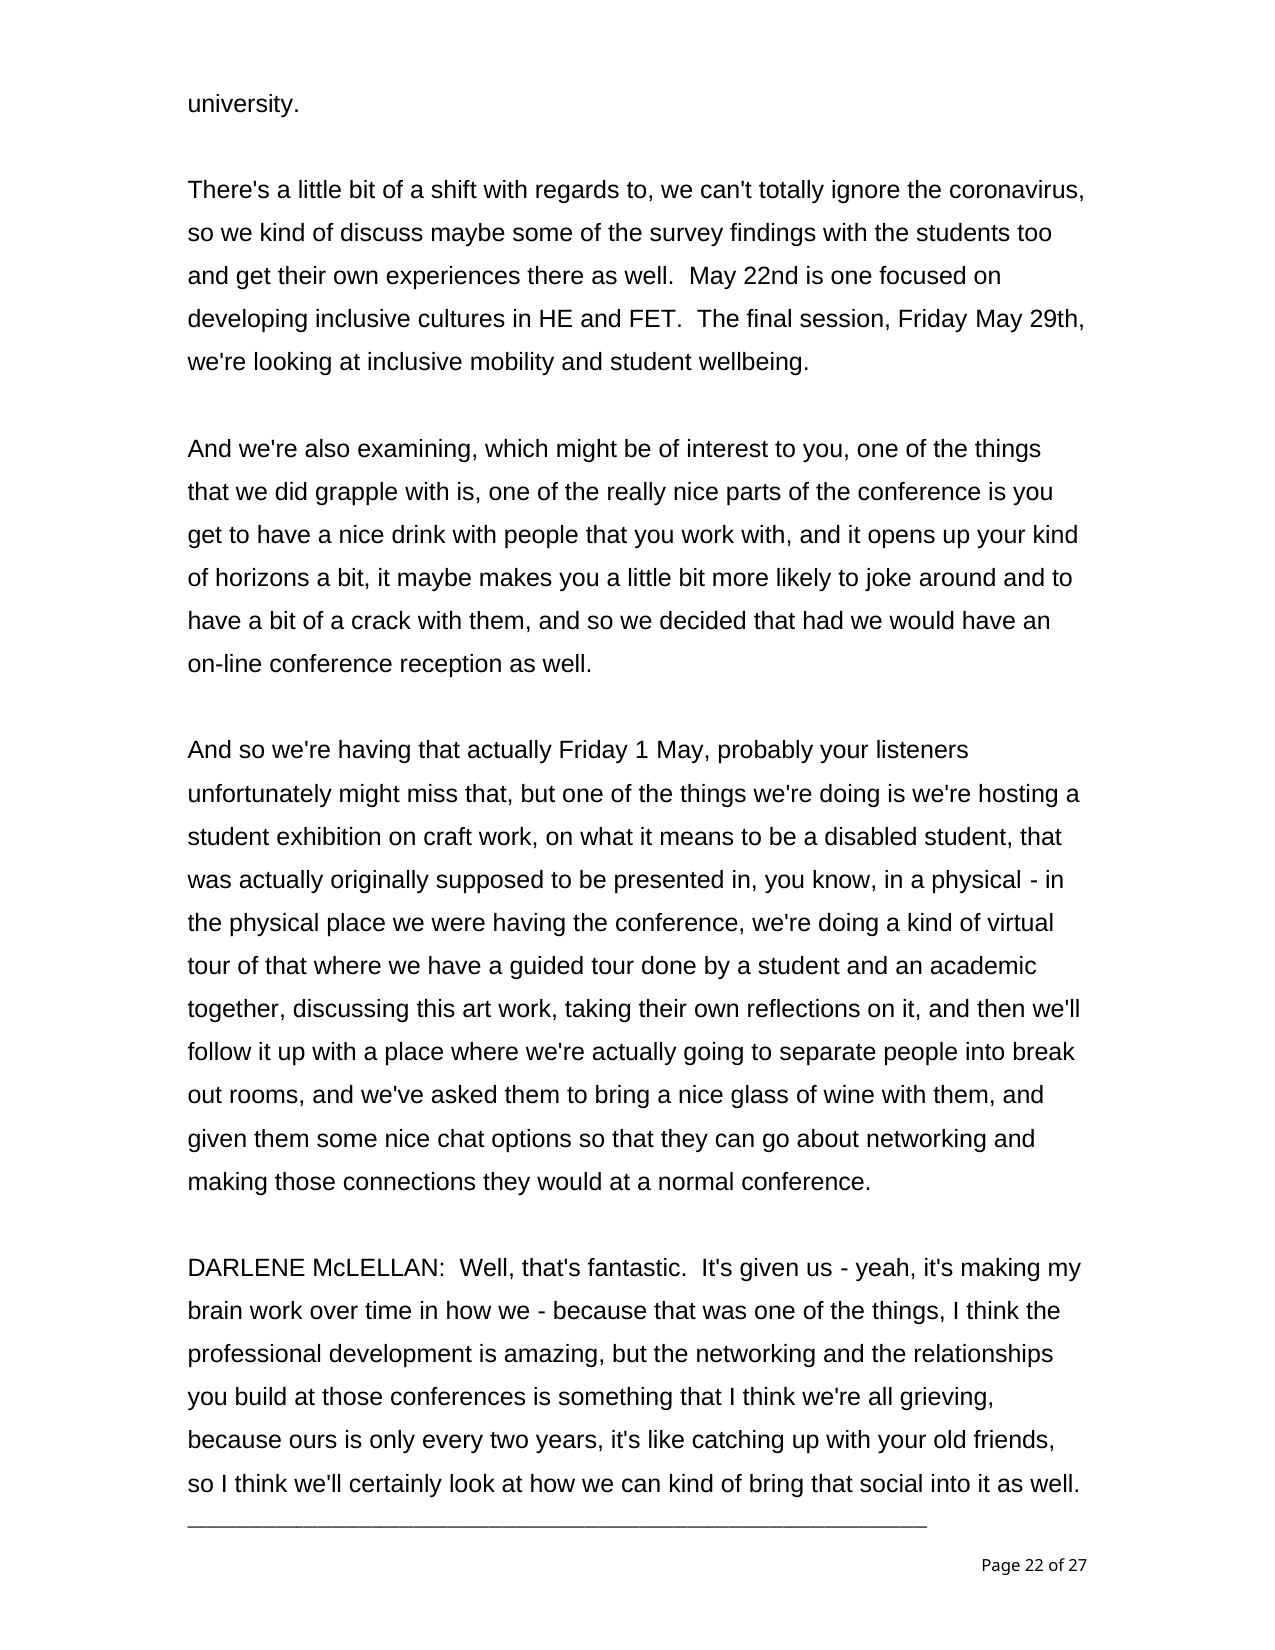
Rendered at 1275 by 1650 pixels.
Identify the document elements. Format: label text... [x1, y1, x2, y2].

text There's a little bit of a shift with regards to, we can't totally ignore the coronavirus, so we kind of discuss maybe some of the survey findings with the students too and get their own experiences there as well. May 22nd is one focused on developing inclusive cultures in HE and FET. The final session, Friday May 29th, we're looking at inclusive mobility and student wellbeing. [187, 175, 1088, 376]
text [187, 89, 1088, 117]
text DARLENE McLELLAN: Well, that's fantastic. It's given us - yeah, it's making my brain work over time in how we - because that was one of the things, I think the professional development is amazing, but the networking and the relationships you build at those conferences is something that I think we're all grieving, because ours is only every two years, it's like catching up with your old friends, so I think we'll certainly look at how we can kind of bring that social into it as well. [187, 1253, 1088, 1497]
text And so we're having that actually Friday 1 May, probably your listeners unfortunately might miss that, but one of the things we're doing is we're hosting a student exhibition on craft work, on what it means to be a disabled student, that was actually originally supposed to be presented in, you know, in a physical - in the physical place we were having the conference, we're doing a kind of virtual tour of that where we have a guided tour done by a student and an academic together, discussing this art work, taking their own reflections on it, and then we'll follow it up with a place where we're actually going to separate people into break out rooms, and we've asked them to bring a nice glass of wine with them, and given them some nice chat options so that they can go about networking and making those connections they would at a normal conference. [187, 736, 1088, 1196]
text And we're also examining, which might be of interest to you, one of the things that we did grapple with is, one of the really nice parts of the conference is you get to have a nice drink with people that you work with, and it opens up your kind of horizons a bit, it maybe makes you a little bit more likely to joke around and to have a bit of a crack with them, and so we decided that had we would have an on-line conference reception as well. [187, 434, 1088, 678]
